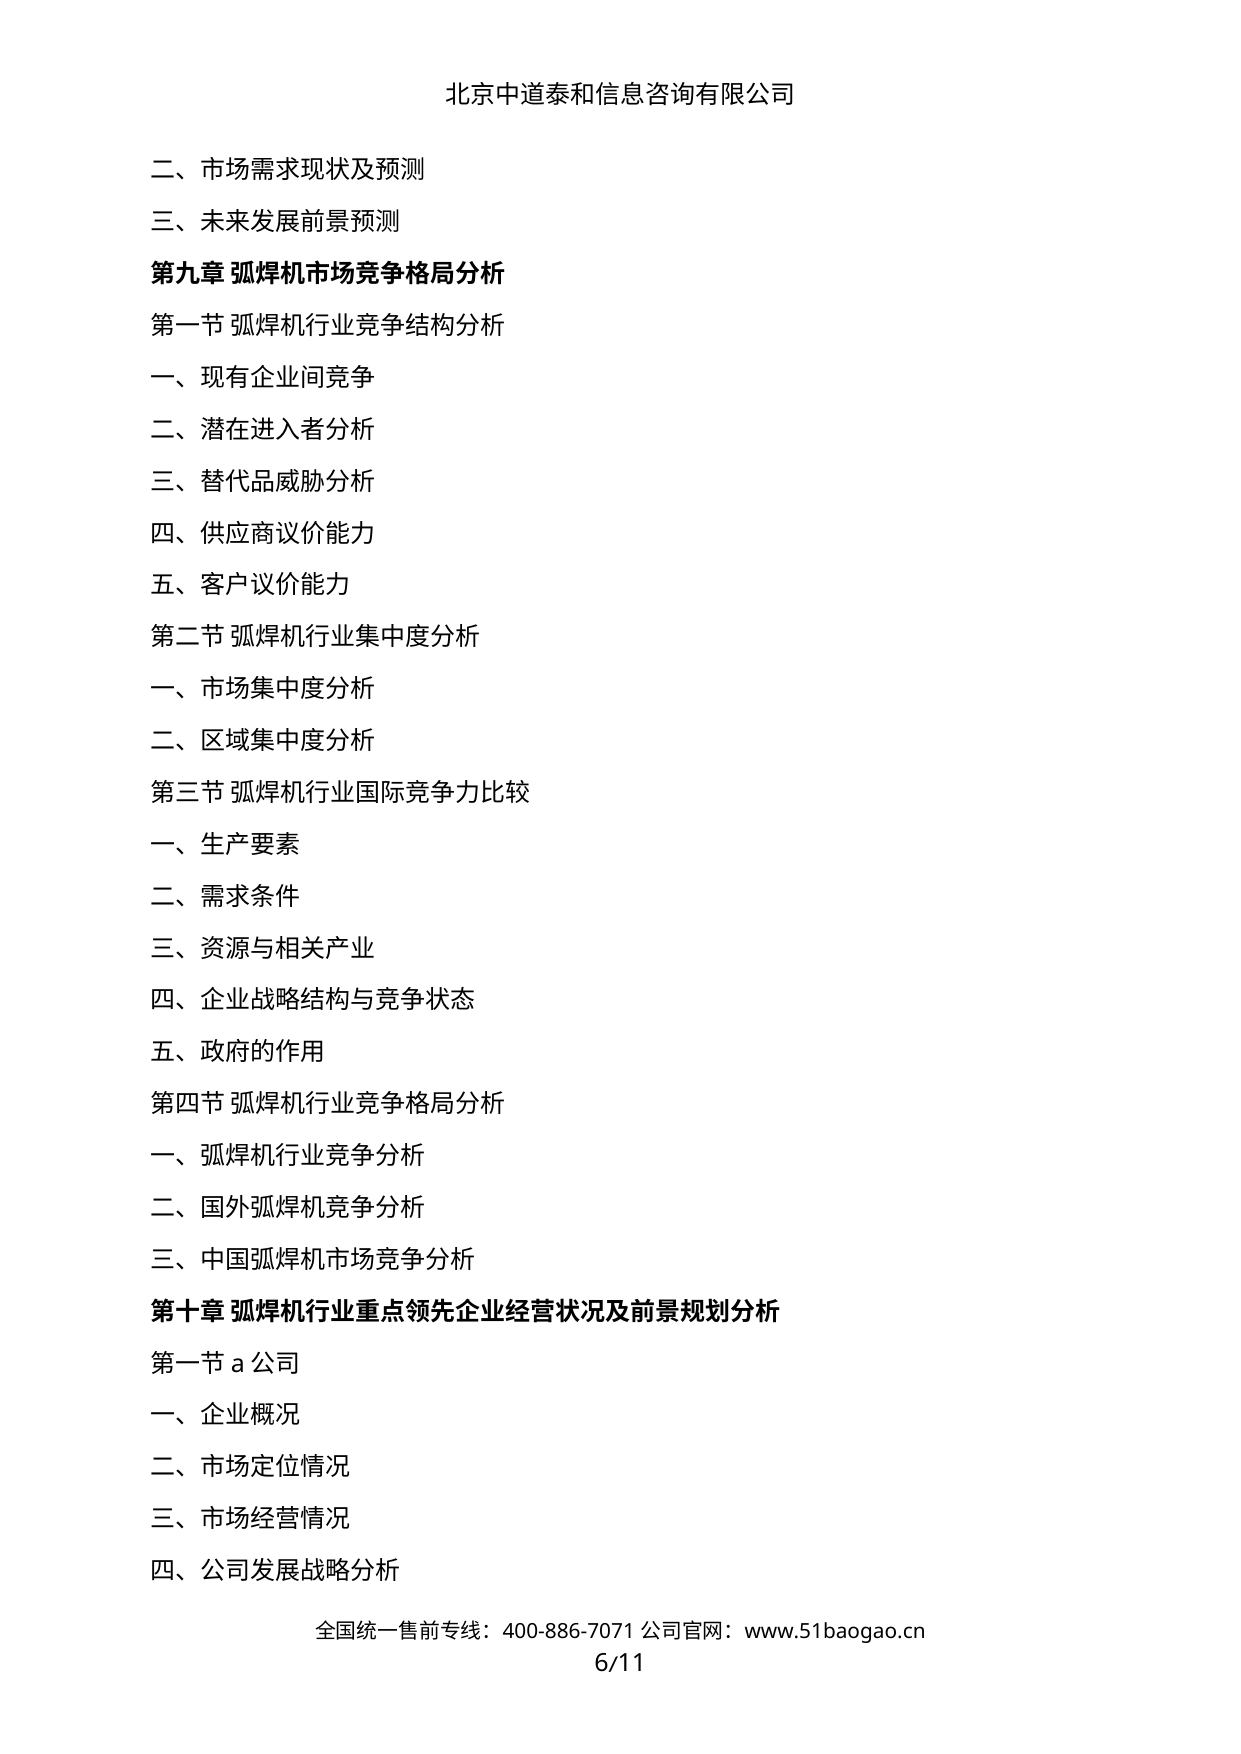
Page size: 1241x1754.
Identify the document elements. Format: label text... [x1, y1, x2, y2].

text 二、市场需求现状及预测 [150, 150, 1090, 186]
text 一、现有企业间竞争 [150, 357, 1090, 394]
text 四、供应商议价能力 [150, 513, 1090, 549]
text 一、弧焊机行业竞争分析 [150, 1136, 1090, 1172]
text 第一节 弧焊机行业竞争结构分析 [150, 306, 1090, 342]
text 二、潜在进入者分析 [150, 409, 1090, 446]
text 第三节 弧焊机行业国际竞争力比较 [150, 772, 1090, 809]
text 四、企业战略结构与竞争状态 [150, 980, 1090, 1016]
text 三、中国弧焊机市场竞争分析 [150, 1239, 1090, 1276]
text 四、公司发展战略分析 [150, 1551, 1090, 1587]
text 三、替代品威胁分析 [150, 461, 1090, 497]
text 第十章 弧焊机行业重点领先企业经营状况及前景规划分析 [150, 1291, 1090, 1327]
text 第一节 a公司 [150, 1343, 1090, 1379]
text 三、资源与相关产业 [150, 928, 1090, 964]
text 第九章 弧焊机市场竞争格局分析 [150, 254, 1090, 290]
text 三、市场经营情况 [150, 1499, 1090, 1535]
text 一、市场集中度分析 [150, 669, 1090, 705]
text 三、未来发展前景预测 [150, 202, 1090, 238]
text 一、生产要素 [150, 824, 1090, 861]
text 五、政府的作用 [150, 1032, 1090, 1068]
text 第四节 弧焊机行业竞争格局分析 [150, 1084, 1090, 1120]
text 二、国外弧焊机竞争分析 [150, 1187, 1090, 1224]
text 二、区域集中度分析 [150, 721, 1090, 757]
text 二、需求条件 [150, 876, 1090, 912]
text 第二节 弧焊机行业集中度分析 [150, 617, 1090, 653]
text 二、市场定位情况 [150, 1447, 1090, 1483]
text 五、客户议价能力 [150, 565, 1090, 601]
text 一、企业概况 [150, 1395, 1090, 1431]
